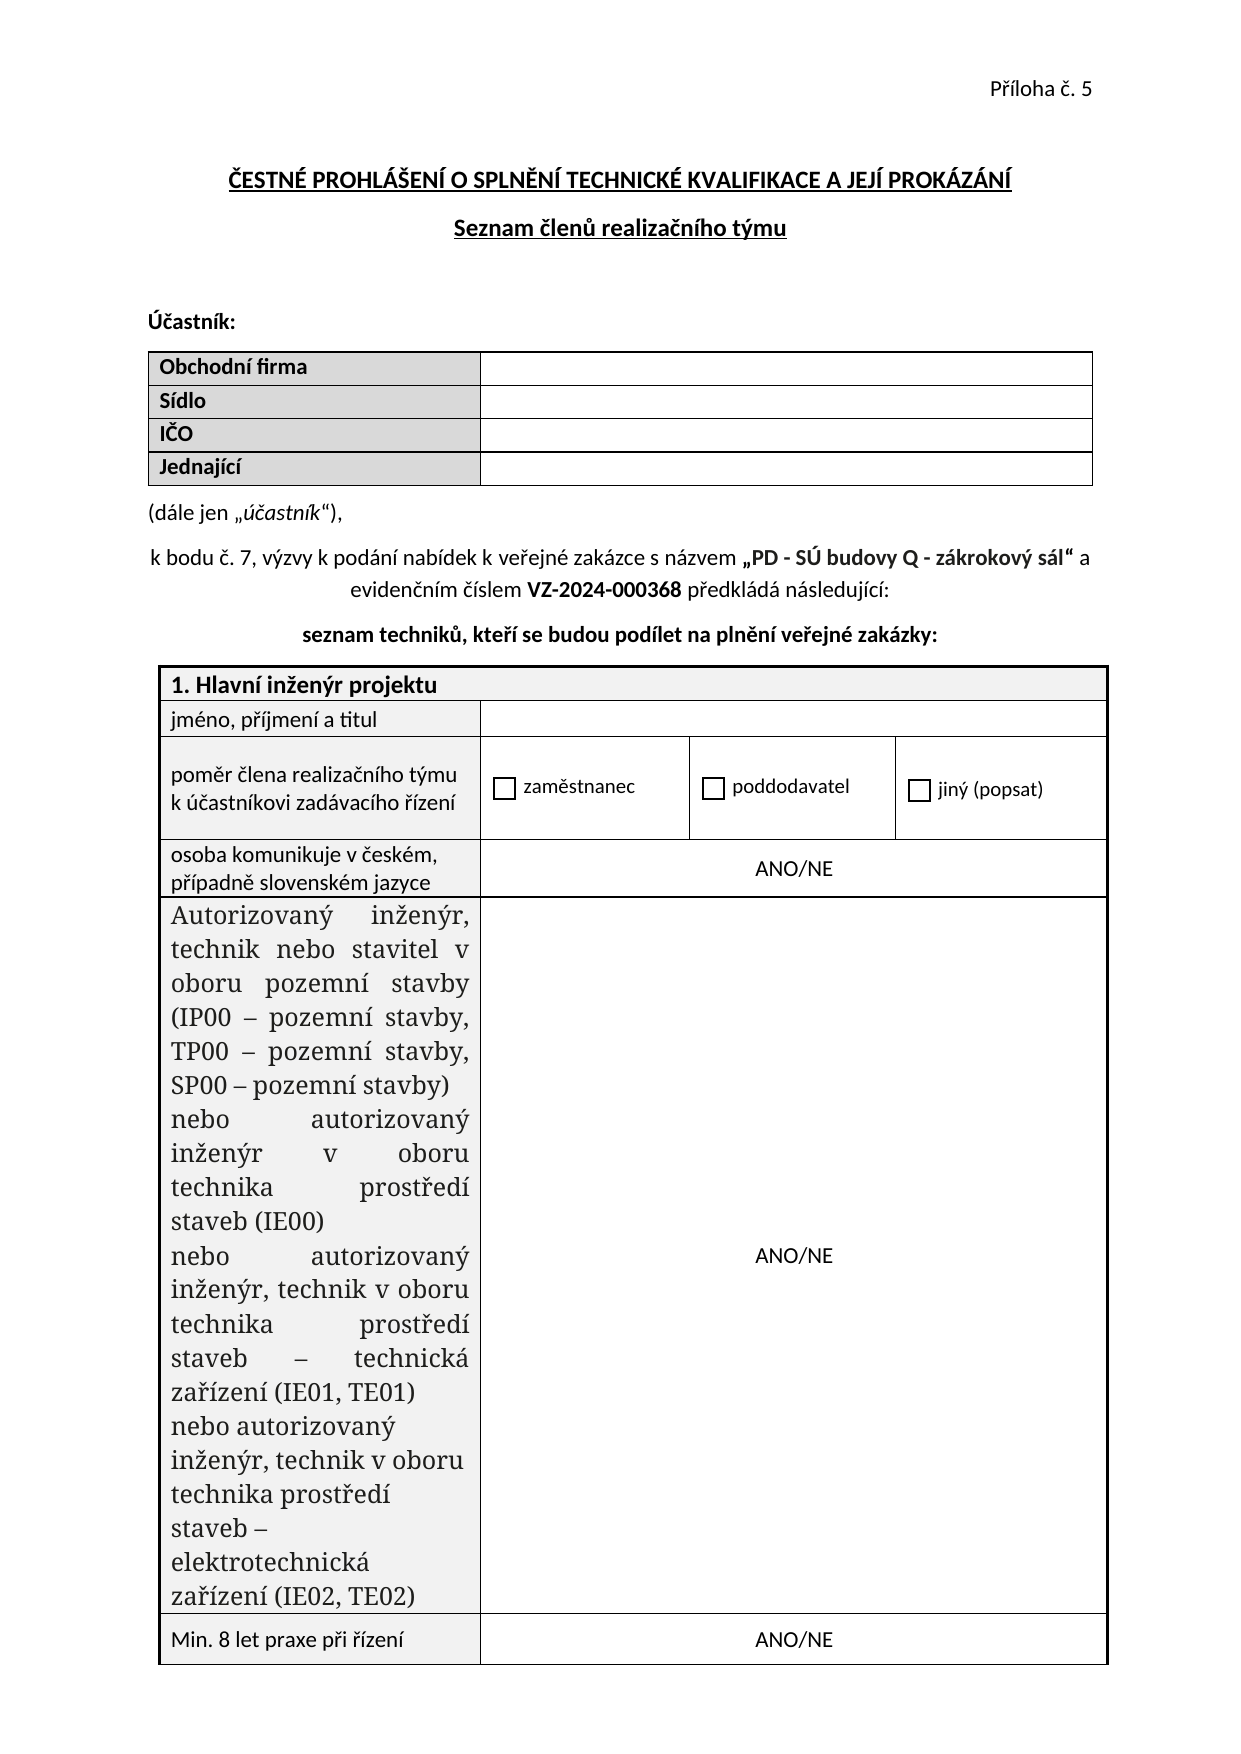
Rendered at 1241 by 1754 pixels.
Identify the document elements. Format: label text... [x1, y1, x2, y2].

table_cell [481, 453, 1092, 485]
table_cell IČO [149, 419, 480, 451]
table_cell ANO/NE [481, 1614, 1106, 1664]
text ČESTNÉ PROHLÁŠENÍ O SPLNĚNÍ TECHNICKÉ KVALIFIKACE A JEJÍ PROKÁZÁNÍ [148, 164, 1093, 195]
table_cell ANO/NE [481, 898, 1106, 1613]
text k bodu č. 7, výzvy k podání nabídek k veřejné zakázce s názvem „PD - SÚ budovy Q - zákrokový sál“ a evidenčním číslem VZ-2024-000368 předkládá následující: [148, 543, 1093, 603]
text Seznam členů realizačního týmu [148, 212, 1093, 242]
table_header 1. Hlavní inženýr projektu [161, 668, 1106, 700]
table_cell Jednající [149, 453, 480, 485]
table_cell [481, 386, 1092, 418]
text Účastník: [148, 307, 1093, 335]
table_cell [481, 419, 1092, 451]
text (dále jen „účastník“), [148, 498, 1093, 526]
table_cell Sídlo [149, 386, 480, 418]
table_cell [896, 810, 1106, 839]
table_header [481, 353, 1092, 385]
table_cell Autorizovaný inženýr, technik nebo stavitel v oboru pozemní stavby (IP00 – pozemní stavby, TP00 – pozemní stavby, SP00 – pozemní stavby) nebo autorizovaný inženýr v oboru technika prostředí staveb (IE00) nebo autorizovaný inženýr, technik v oboru technika prostředí staveb – technická zařízení (IE01, TE01) nebo autorizovaný inženýr, technik v oboru technika prostředí staveb – elektrotechnická zařízení (IE02, TE02) [161, 898, 480, 1613]
table_cell [481, 737, 689, 839]
table_cell [690, 737, 895, 839]
text seznam techniků, kteří se budou podílet na plnění veřejné zakázky: [148, 620, 1093, 648]
table_cell ANO/NE [481, 840, 1106, 896]
table_cell [481, 701, 1106, 736]
table_cell jméno, příjmení a titul [161, 701, 480, 736]
table_cell poměr člena realizačního týmu k účastníkovi zadávacího řízení [161, 737, 480, 839]
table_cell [161, 1614, 480, 1664]
table_cell [896, 737, 1106, 810]
table_cell osoba komunikuje v českém, případně slovenském jazyce [161, 840, 480, 896]
table_header Obchodní firma [149, 353, 480, 385]
